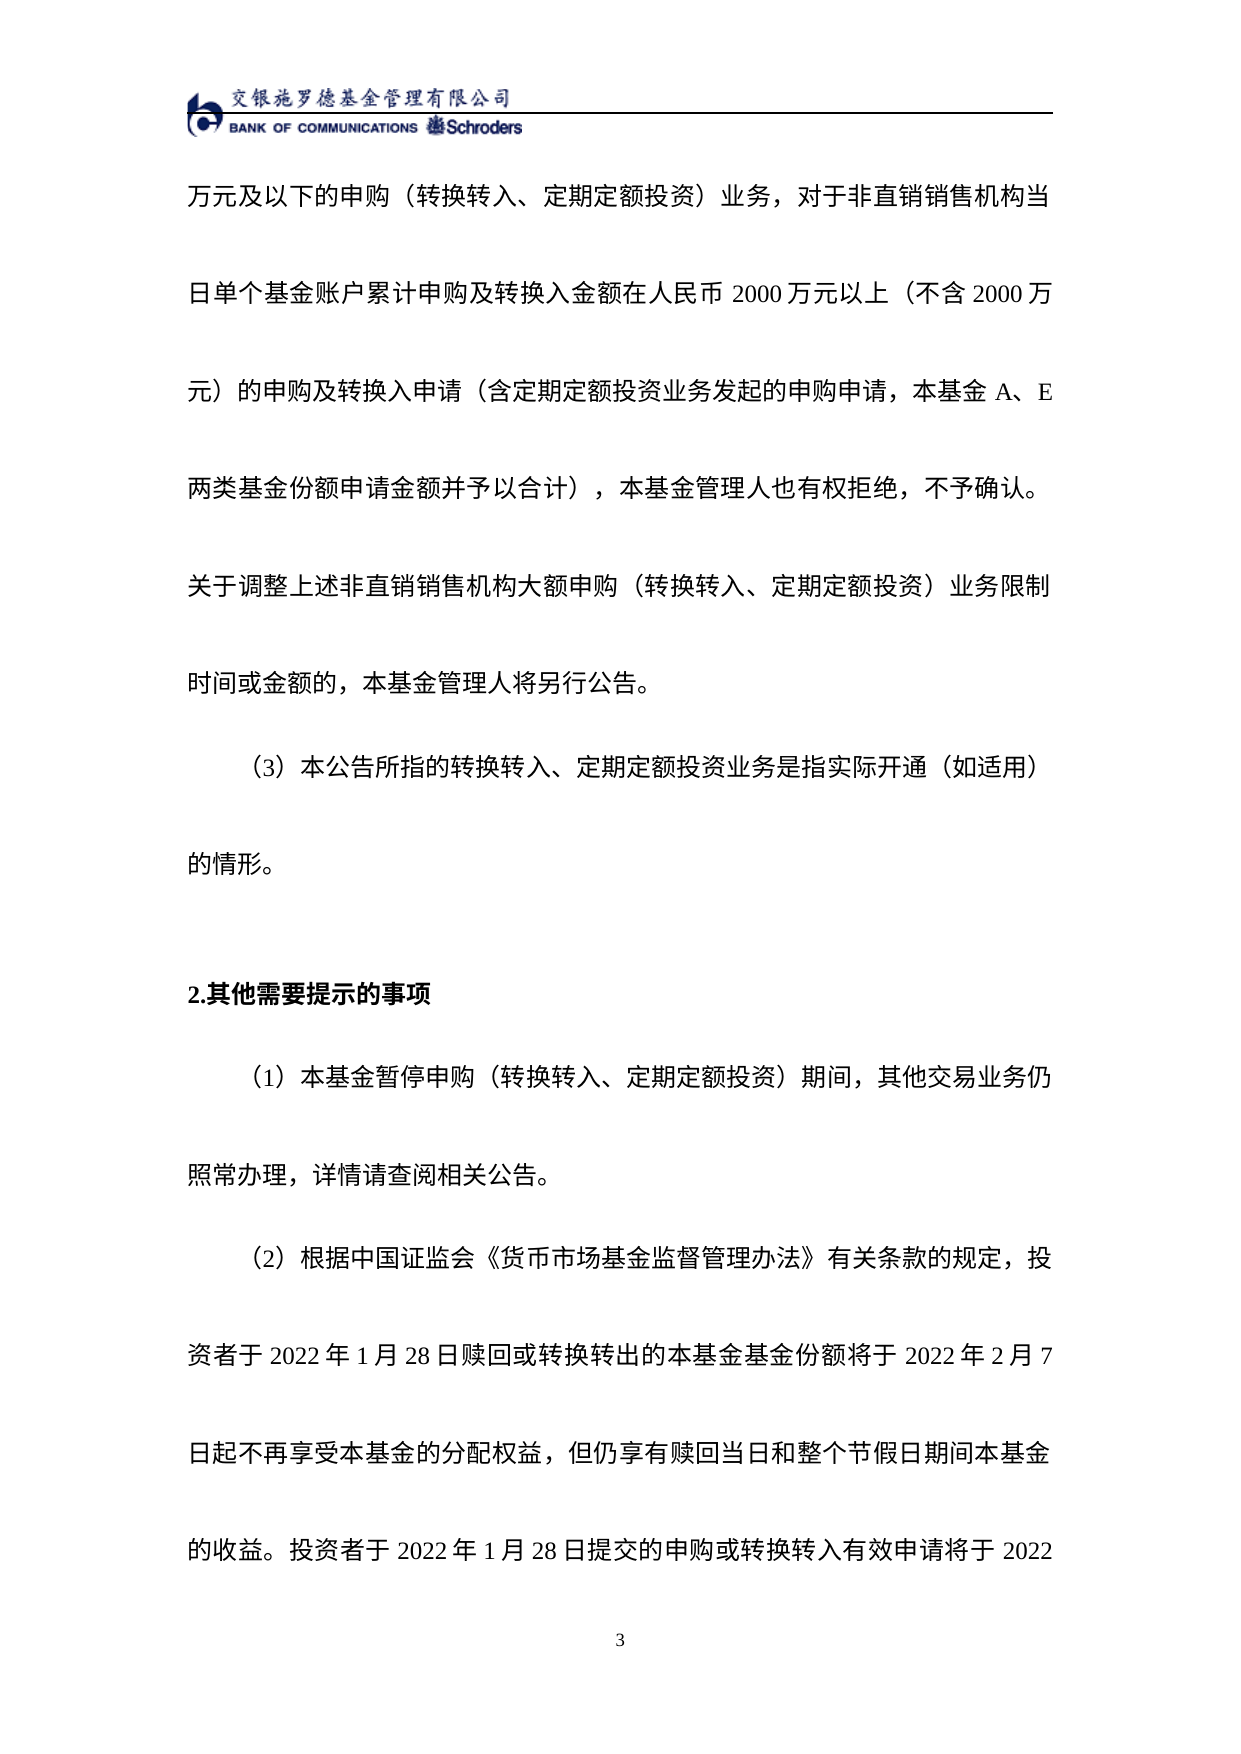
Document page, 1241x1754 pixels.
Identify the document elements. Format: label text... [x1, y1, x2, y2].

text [187, 162, 1053, 714]
text （3）本公告所指的转换转入、定期定额投资业务是指实际开通（如适用）的情形。 [187, 733, 1053, 895]
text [187, 1224, 1053, 1581]
text （1）本基金暂停申购（转换转入、定期定额投资）期间，其他交易业务仍照常办理，详情请查阅相关公告。 [187, 1043, 1053, 1206]
text 2.其他需要提示的事项 [187, 960, 1053, 1025]
